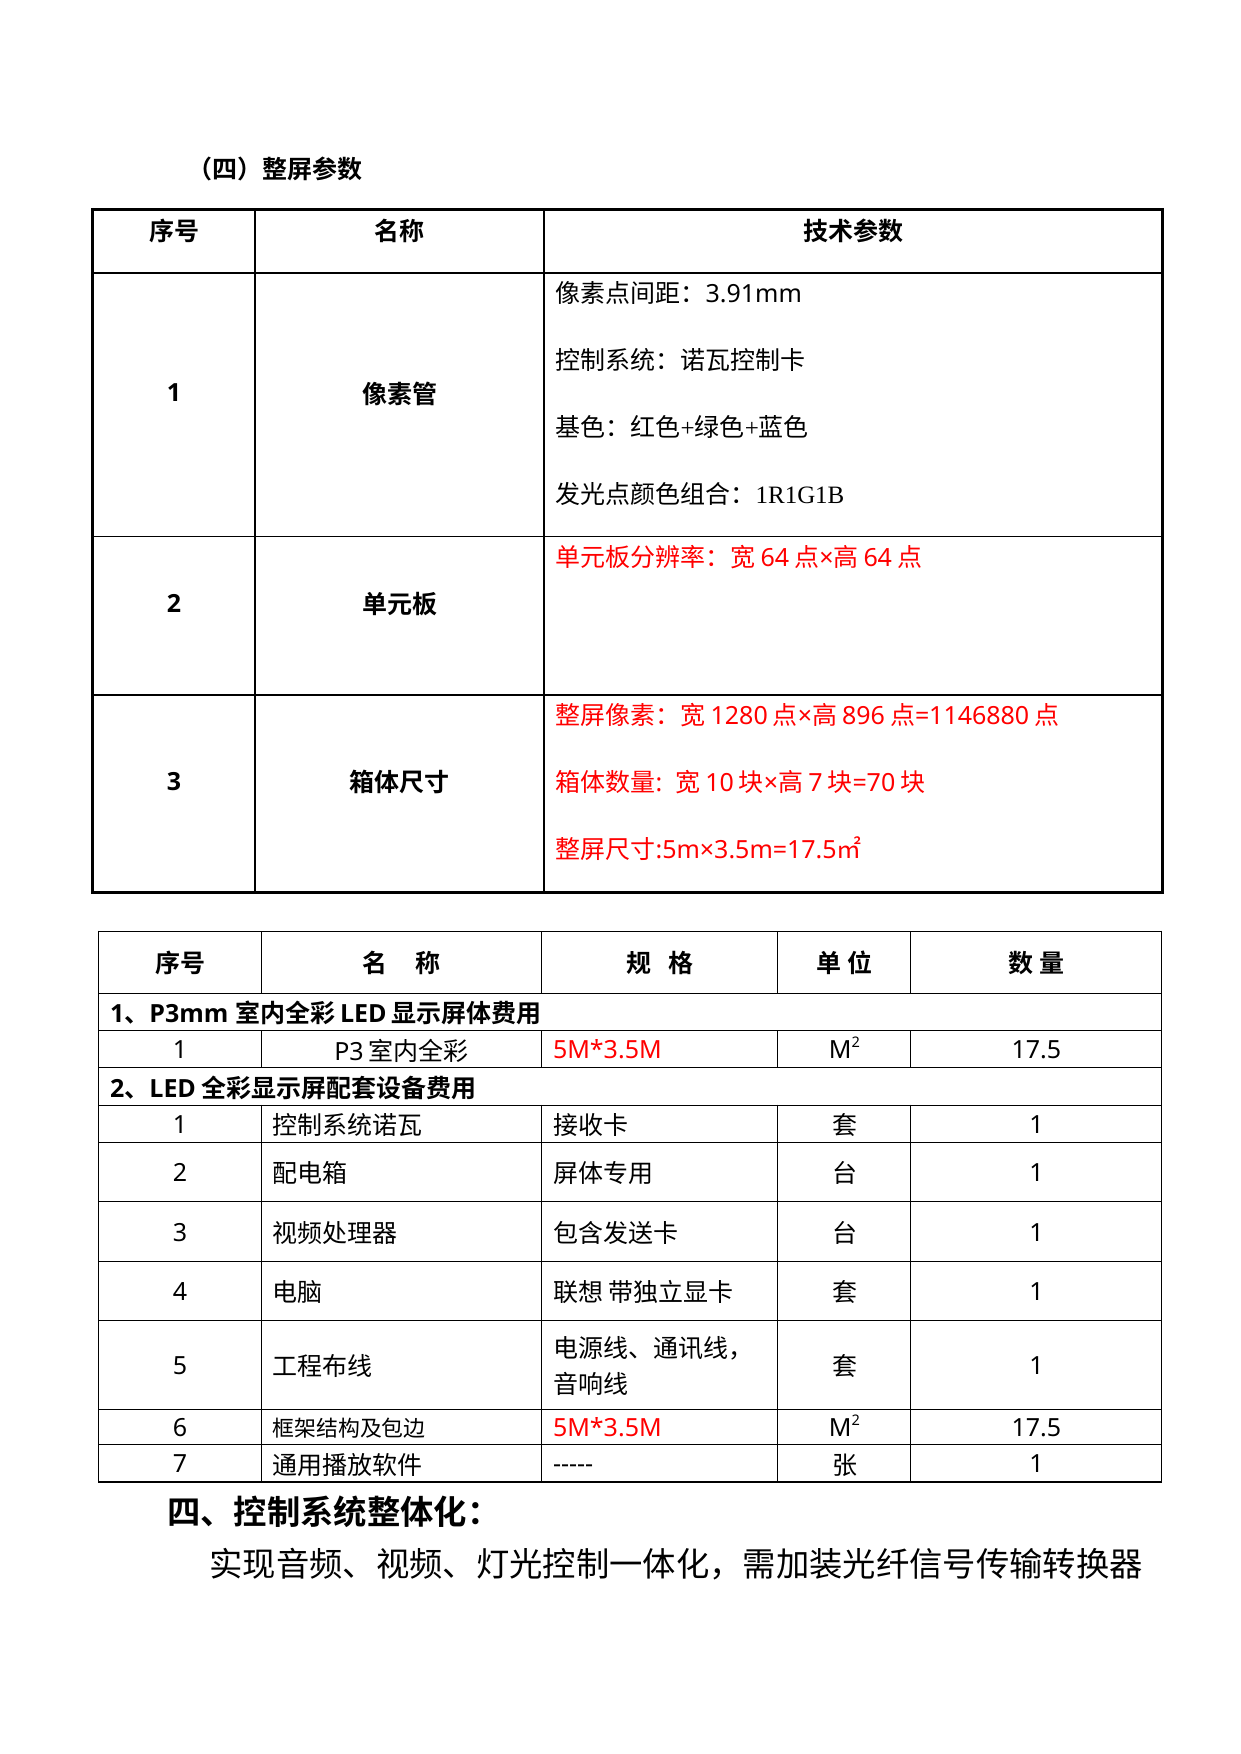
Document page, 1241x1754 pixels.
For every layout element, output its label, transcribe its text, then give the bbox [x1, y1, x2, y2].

table_cell 6 [99, 1410, 261, 1444]
table_cell 工程布线 [262, 1321, 541, 1409]
table_cell 像素点间距：3.91mm 控制系统：诺瓦控制卡 基色：红色+绿色+蓝色 发光点颜色组合：1R1G1B [545, 274, 1161, 536]
table_cell 包含发送卡 [542, 1202, 777, 1261]
table_cell 框架结构及包边 [262, 1410, 541, 1444]
table_cell 单元板分辨率：宽64点×高64点 [545, 537, 1161, 694]
table_cell 4 [99, 1262, 261, 1320]
table_cell 5M*3.5M [542, 1031, 777, 1067]
table_cell 屏体专用 [542, 1143, 777, 1201]
table_cell 1、P3mm 室内全彩LED显示屏体费用 [99, 994, 1161, 1030]
list 控制系统整体化： [0, 1482, 1240, 1534]
table_cell 1 [911, 1202, 1161, 1261]
table_header 序号 [99, 932, 261, 993]
table_cell 箱体尺寸 [256, 696, 543, 891]
table_header 名 称 [262, 932, 541, 993]
table_header 单 位 [778, 932, 910, 993]
table_header 序号 [94, 211, 254, 272]
table_cell 1 [911, 1445, 1161, 1481]
table_header 技术参数 [545, 211, 1161, 272]
table_cell 3 [94, 696, 254, 891]
table_cell 通用播放软件 [262, 1445, 541, 1481]
table_cell 控制系统诺瓦 [262, 1106, 541, 1142]
table_cell 1 [911, 1321, 1161, 1409]
table_cell P3室内全彩 [262, 1031, 541, 1067]
table_cell 1 [94, 274, 254, 536]
table_cell 配电箱 [262, 1143, 541, 1201]
table_cell 2 [99, 1143, 261, 1201]
text 实现音频、视频、灯光控制一体化，需加装光纤信号传输转换器 [109, 1534, 1240, 1587]
table_header 规 格 [542, 932, 777, 993]
table_cell M2 [778, 1031, 910, 1067]
text （四）整屏参数 [187, 150, 1116, 186]
table_cell 电源线、通讯线，音响线 [542, 1321, 777, 1409]
table_cell 2、LED全彩显示屏配套设备费用 [99, 1068, 1161, 1104]
table_cell 台 [778, 1202, 910, 1261]
table_cell 7 [99, 1445, 261, 1481]
table_cell 1 [99, 1106, 261, 1142]
table_cell 套 [778, 1106, 910, 1142]
table_cell 联想 带独立显卡 [542, 1262, 777, 1320]
table_header 数 量 [911, 932, 1161, 993]
table_cell 1 [911, 1143, 1161, 1201]
table_cell 整屏像素：宽1280点×高896点=1146880点 箱体数量: 宽10块×高7块=70块 整屏尺寸:5m×3.5m=17.5㎡ [545, 696, 1161, 891]
table_cell 套 [778, 1321, 910, 1409]
table_cell 1 [911, 1262, 1161, 1320]
table_cell M2 [778, 1410, 910, 1444]
table_header 名称 [256, 211, 543, 272]
table_cell 套 [778, 1262, 910, 1320]
table_cell 台 [778, 1143, 910, 1201]
table_cell 17.5 [911, 1410, 1161, 1444]
table_cell 单元板 [256, 537, 543, 694]
table_cell 5 [99, 1321, 261, 1409]
table_cell 张 [778, 1445, 910, 1481]
table_cell 电脑 [262, 1262, 541, 1320]
table_cell 1 [99, 1031, 261, 1067]
table_cell 1 [911, 1106, 1161, 1142]
table_cell ----- [542, 1445, 777, 1481]
table_cell 像素管 [256, 274, 543, 536]
table_cell 3 [99, 1202, 261, 1261]
table_cell 视频处理器 [262, 1202, 541, 1261]
table_cell 5M*3.5M [542, 1410, 777, 1444]
table_cell 接收卡 [542, 1106, 777, 1142]
table_cell 2 [94, 537, 254, 694]
table_cell 17.5 [911, 1031, 1161, 1067]
